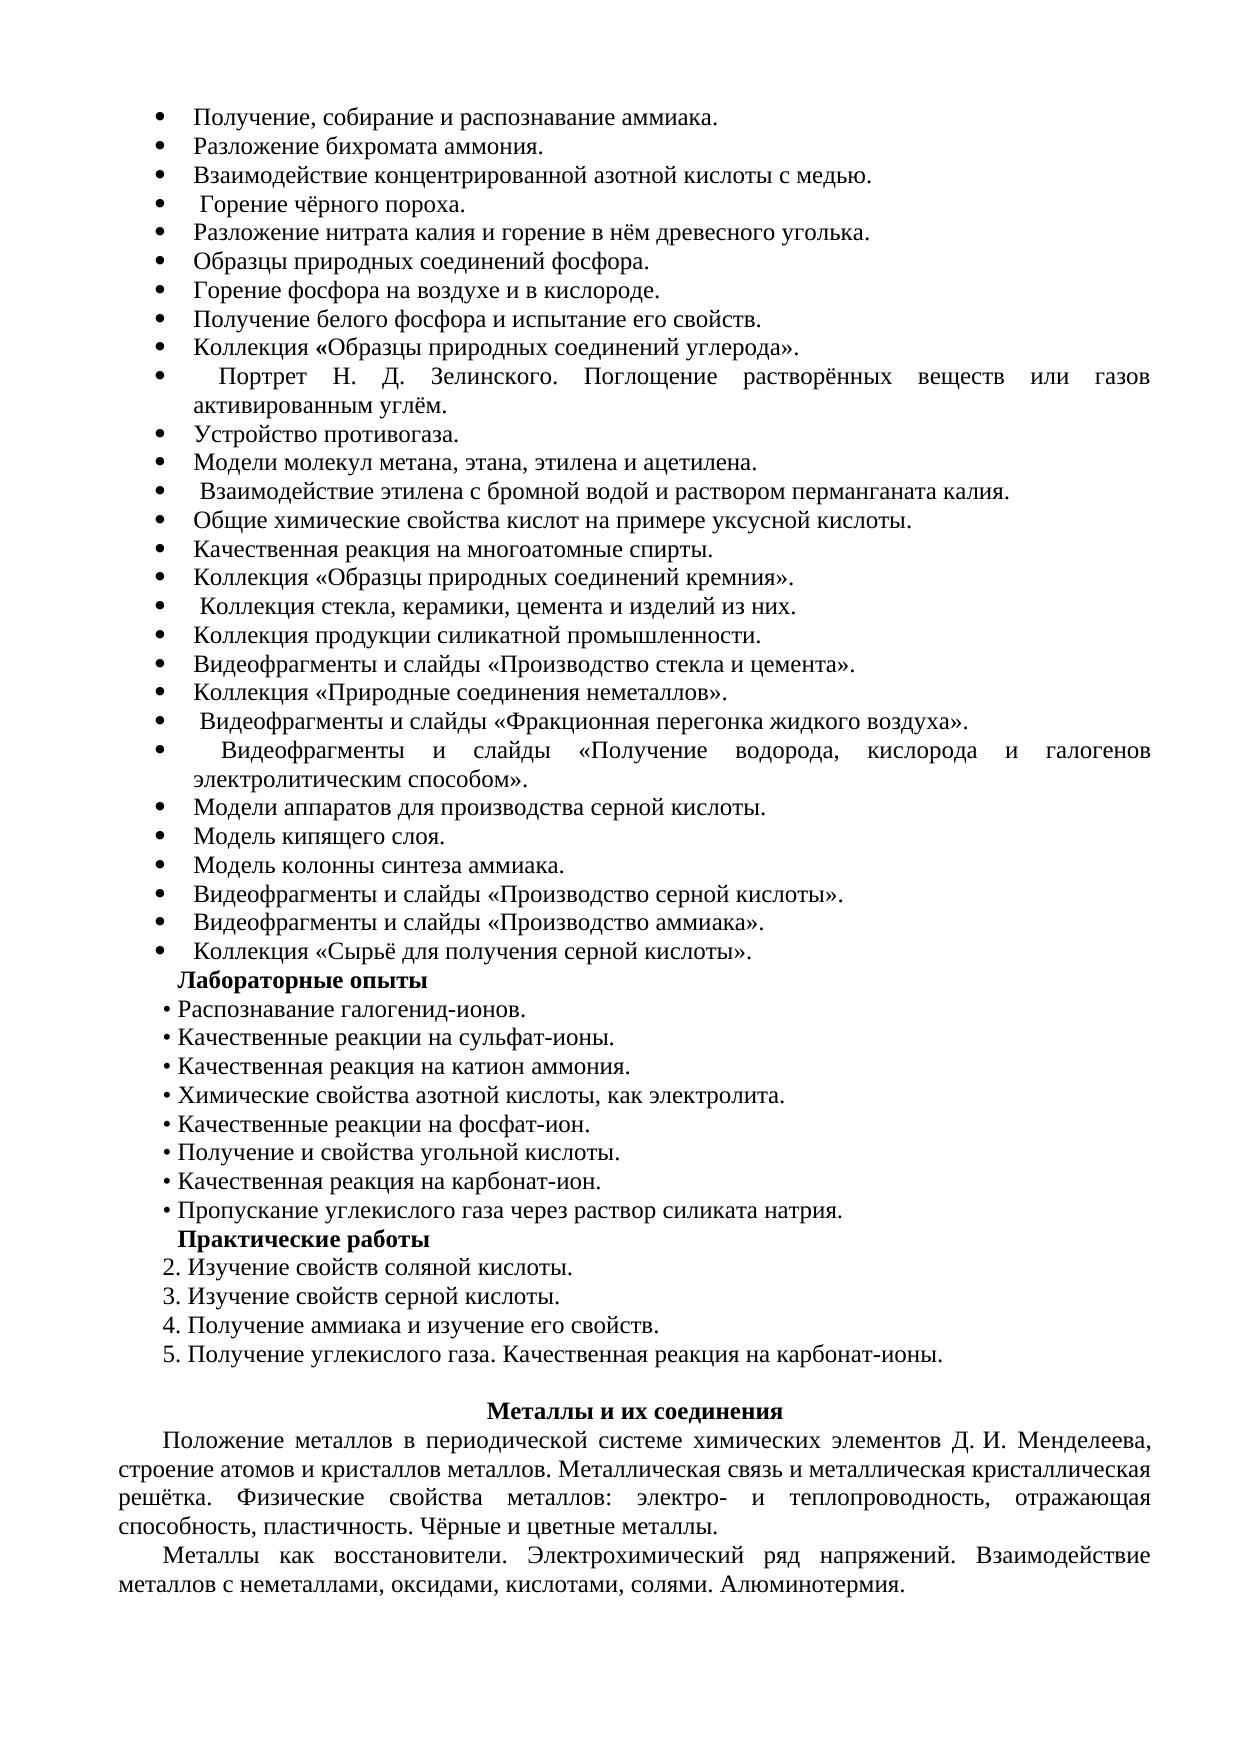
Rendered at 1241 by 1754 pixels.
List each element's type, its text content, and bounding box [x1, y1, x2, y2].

list Модель кипящего слоя. [156, 821, 1152, 850]
text • Качественные реакции на фосфат-ион. [118, 1109, 1152, 1137]
text 5. Получение углекислого газа. Качественная реакция на карбонат-ионы. [118, 1339, 1152, 1367]
list Общие химические свойства кислот на примере уксусной кислоты. [156, 505, 1152, 534]
list Видеофрагменты и слайды «Получение водорода, кислорода и галогенов электролитическим способом». [156, 735, 1152, 792]
list Получение белого фосфора и испытание его свойств. [156, 304, 1152, 332]
list Видеофрагменты и слайды «Производство аммиака». [156, 907, 1152, 936]
list Устройство противогаза. [156, 419, 1152, 447]
text Практические работы [118, 1224, 1152, 1252]
text 2. Изучение свойств соляной кислоты. [118, 1252, 1152, 1281]
list Видеофрагменты и слайды «Фракционная перегонка жидкого воздуха». [156, 706, 1152, 735]
text Положение металлов в периодической системе химических элементов Д. И. Менделеева, строение атомов и кристаллов металлов. Металлическая связь и металлическая кристаллическая решётка. Физические свойства металлов: электро- и теплопроводность, отражающая способность, пластичность. Чёрные и цветные металлы. [118, 1425, 1152, 1540]
text • Качественные реакции на сульфат-ионы. [118, 1022, 1152, 1051]
text • Пропускание углекислого газа через раствор силиката натрия. [118, 1195, 1152, 1224]
list Коллекция «Природные соединения неметаллов». [156, 677, 1152, 706]
list Коллекция стекла, керамики, цемента и изделий из них. [156, 591, 1152, 620]
list Видеофрагменты и слайды «Производство стекла и цемента». [156, 649, 1152, 677]
text • Химические свойства азотной кислоты, как электролита. [118, 1080, 1152, 1109]
list Коллекция «Сырьё для получения серной кислоты». [156, 936, 1152, 965]
list Коллекция «Образцы природных соединений углерода». [156, 332, 1152, 361]
list Взаимодействие концентрированной азотной кислоты с медью. [156, 160, 1152, 189]
list Взаимодействие этилена с бромной водой и раствором перманганата калия. [156, 476, 1152, 505]
list Видеофрагменты и слайды «Производство серной кислоты». [156, 879, 1152, 907]
list Горение чёрного пороха. [156, 189, 1152, 217]
list Модели аппаратов для производства серной кислоты. [156, 792, 1152, 821]
list Получение, собирание и распознавание аммиака. [156, 102, 1152, 131]
list Разложение нитрата калия и горение в нём древесного уголька. [156, 217, 1152, 246]
list Коллекция продукции силикатной промышленности. [156, 620, 1152, 649]
text • Качественная реакция на карбонат-ион. [118, 1166, 1152, 1195]
list Разложение бихромата аммония. [156, 131, 1152, 160]
list Образцы природных соединений фосфора. [156, 246, 1152, 275]
list Горение фосфора на воздухе и в кислороде. [156, 275, 1152, 304]
text Металлы как восстановители. Электрохимический ряд напряжений. Взаимодействие металлов с неметаллами, оксидами, кислотами, солями. Алюминотермия. [118, 1540, 1152, 1597]
text • Получение и свойства угольной кислоты. [118, 1137, 1152, 1166]
text Металлы и их соединения [118, 1396, 1152, 1425]
list Модель колонны синтеза аммиака. [156, 850, 1152, 879]
list Качественная реакция на многоатомные спирты. [156, 534, 1152, 562]
list Модели молекул метана, этана, этилена и ацетилена. [156, 447, 1152, 476]
text 3. Изучение свойств серной кислоты. [118, 1281, 1152, 1310]
text Лабораторные опыты [118, 965, 1152, 994]
text • Качественная реакция на катион аммония. [118, 1051, 1152, 1080]
list Коллекция «Образцы природных соединений кремния». [156, 562, 1152, 591]
text 4. Получение аммиака и изучение его свойств. [118, 1310, 1152, 1339]
text • Распознавание галогенид-ионов. [118, 994, 1152, 1022]
list Портрет Н. Д. Зелинского. Поглощение растворённых веществ или газов активированным углём. [156, 361, 1152, 419]
